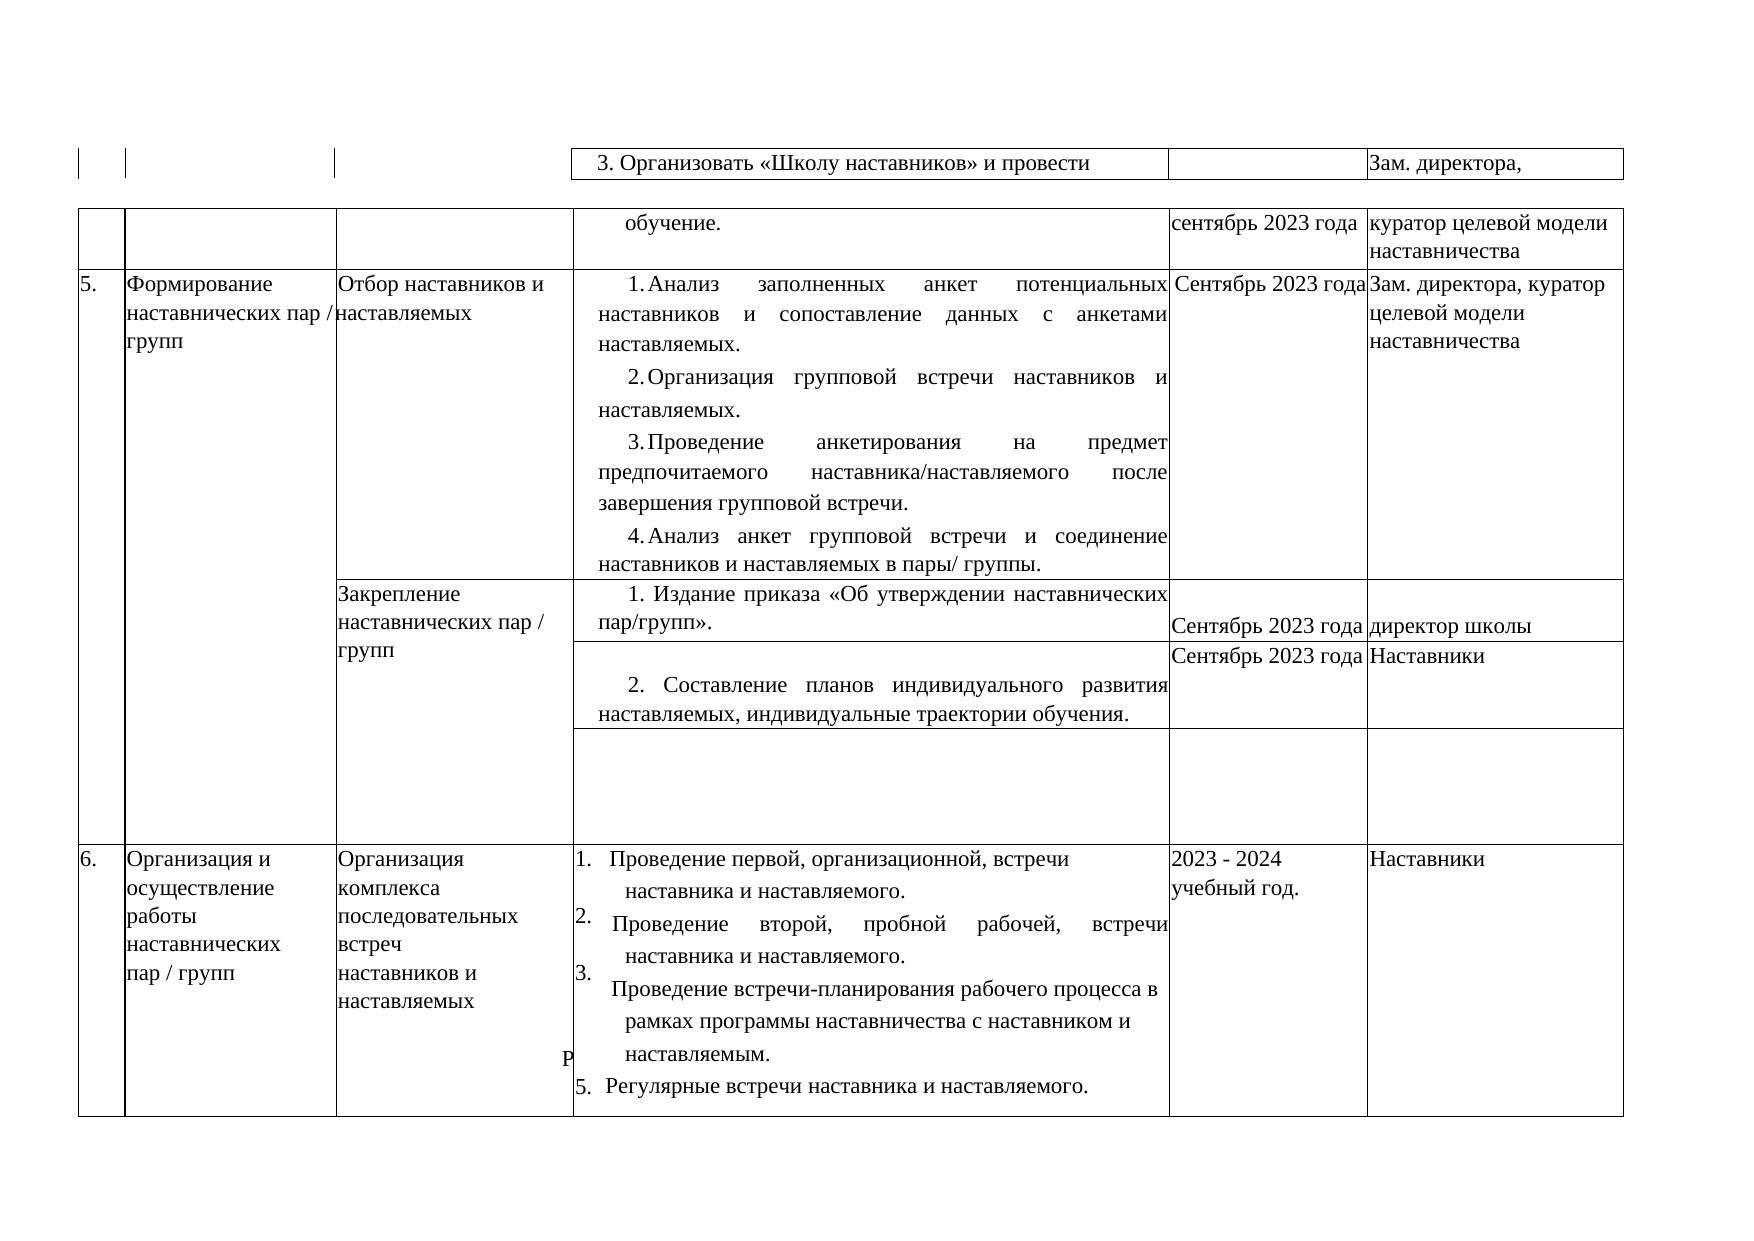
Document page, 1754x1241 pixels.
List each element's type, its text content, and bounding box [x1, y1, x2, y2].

table_cell [1368, 729, 1623, 844]
table_header обучение. [574, 209, 1169, 269]
table_cell 5. [79, 270, 124, 844]
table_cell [126, 845, 336, 1116]
table_header куратор целевой модели наставничества [1368, 209, 1623, 269]
table_cell Закрепление наставнических пар / групп [337, 580, 573, 844]
table_cell Наставники [1368, 642, 1623, 728]
table_cell Наставники [1368, 845, 1623, 1116]
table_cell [1170, 845, 1367, 1116]
table_cell 2. Составление планов индивидуального развития наставляемых, индивидуальные траектории обучения. [574, 642, 1169, 728]
table_cell Анализ заполненных анкет потенциальных наставников и сопоставление данных с анкетами наставляемых. Организация групповой встречи наставников и наставляемых. Проведение анкетирования на предмет предпочитаемого наставника/наставляемого после завершения групповой встречи. Анализ анкет групповой встречи и соединение наставников и наставляемых в пары/ группы. [574, 270, 1169, 579]
table_cell [1170, 729, 1367, 844]
table_header [126, 209, 336, 269]
table_cell Сентябрь 2023 года [1170, 580, 1367, 641]
table_header [79, 209, 124, 269]
table_cell [574, 729, 1169, 844]
table_cell Отбор наставников и наставляемых [337, 270, 573, 579]
table_cell 6. [79, 845, 124, 1116]
table_cell 1. 2. 3. Р 5. [574, 845, 609, 1116]
table_cell 1. Издание приказа «Об утверждении наставнических пар/групп». [574, 580, 1169, 641]
table_cell 3. Организовать «Школу наставников» и провести [572, 149, 1168, 178]
table_cell директор школы [1368, 580, 1623, 641]
table_cell Зам. директора, куратор целевой модели наставничества [1368, 270, 1623, 579]
table_cell Зам. директора, [1368, 149, 1623, 178]
table_header сентябрь 2023 года [1170, 209, 1367, 269]
table_header [337, 209, 573, 269]
table_cell Формирование наставнических пар / групп [126, 270, 336, 844]
table_cell Сентябрь 2023 года [1170, 642, 1367, 728]
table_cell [337, 845, 573, 1116]
table_cell [1169, 149, 1367, 178]
table_cell Сентябрь 2023 года [1170, 270, 1367, 579]
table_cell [609, 845, 1169, 1116]
